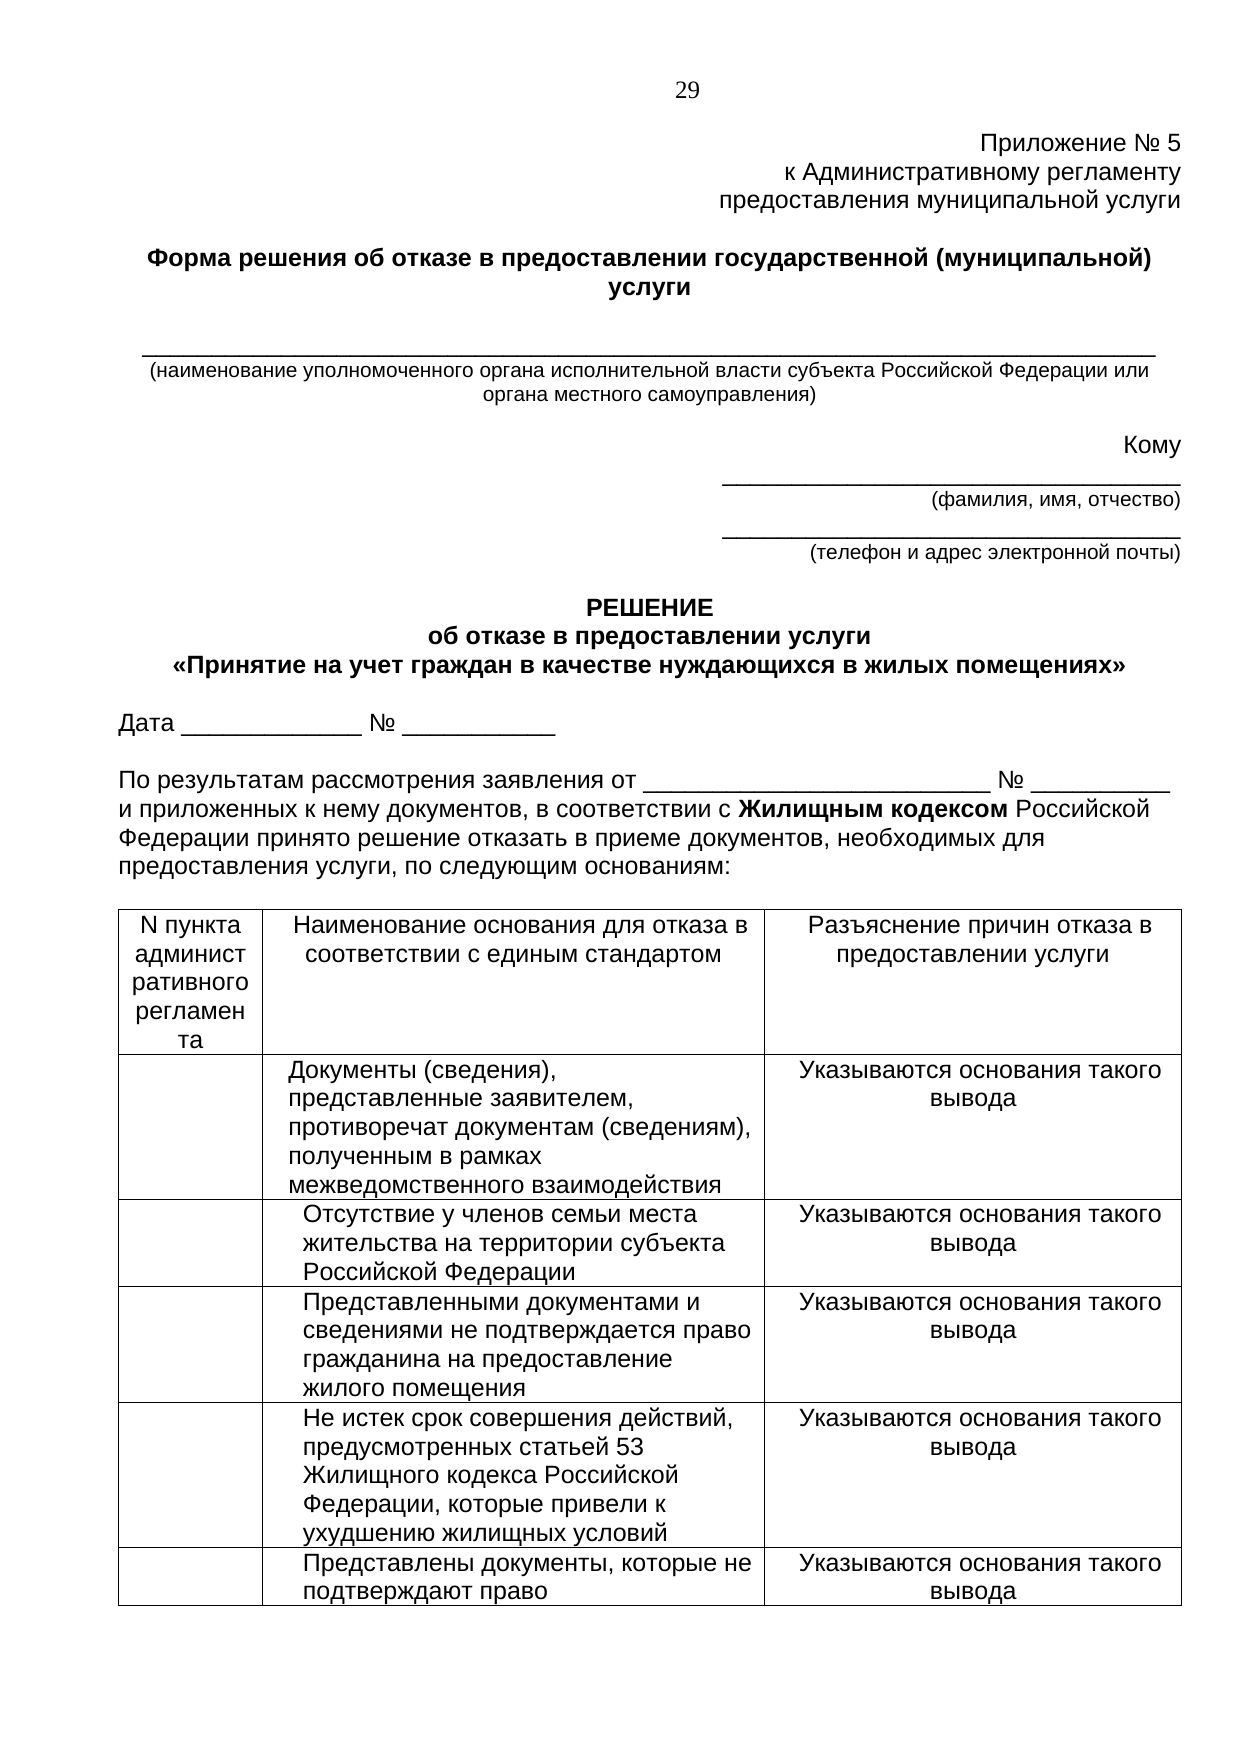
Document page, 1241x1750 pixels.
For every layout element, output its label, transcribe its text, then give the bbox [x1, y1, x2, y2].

table_cell Документы (сведения), представленные заявителем, противоречат документам (сведениям), полученным в рамках межведомственного взаимодействия [263, 1055, 764, 1198]
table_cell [765, 1548, 1181, 1605]
table_cell Указываются основания такого вывода [765, 1287, 1181, 1402]
table_cell Указываются основания такого вывода [765, 1403, 1181, 1547]
table_cell Указываются основания такого вывода [765, 1055, 1181, 1198]
text _________________________________ [118, 458, 1181, 487]
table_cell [263, 1548, 764, 1605]
table_header Наименование основания для отказа в соответствии с единым стандартом [263, 910, 764, 1054]
table_cell [119, 1287, 262, 1402]
text _________________________________________________________________________ [118, 329, 1181, 358]
table_cell [119, 1403, 262, 1547]
text Дата _____________ № ___________ [118, 708, 1181, 736]
text (наименование уполномоченного органа исполнительной власти субъекта Российской Федерации или органа местного самоуправления) [118, 358, 1181, 406]
text (телефон и адрес электронной почты) [118, 540, 1181, 564]
text _________________________________ [118, 511, 1181, 540]
table_cell [119, 1200, 262, 1286]
table_cell Представленными документами и сведениями не подтверждается право гражданина на предоставление жилого помещения [263, 1287, 764, 1402]
subtitle РЕШЕНИЕ [118, 593, 1181, 621]
text (фамилия, имя, отчество) [118, 487, 1181, 511]
table_cell [119, 1055, 262, 1198]
table_header Разъяснение причин отказа в предоставлении услуги [765, 910, 1181, 1054]
table_cell Указываются основания такого вывода [765, 1200, 1181, 1286]
text Приложение № 5 [118, 128, 1181, 157]
text По результатам рассмотрения заявления от _________________________ № __________ и приложенных к нему документов, в соответствии с Жилищным кодексом Российской Федерации принято решение отказать в приеме документов, необходимых для предоставления услуги, по следующим основаниям: [118, 765, 1181, 880]
subtitle об отказе в предоставлении услуги [118, 621, 1181, 650]
text к Административному регламенту [118, 157, 1181, 185]
table_cell Отсутствие у членов семьи места жительства на территории субъекта Российской Федерации [263, 1200, 764, 1286]
subtitle «Принятие на учет граждан в качестве нуждающихся в жилых помещениях» [118, 650, 1181, 679]
table_cell Не истек срок совершения действий, предусмотренных статьей 53 Жилищного кодекса Российской Федерации, которые привели к ухудшению жилищных условий [263, 1403, 764, 1547]
text Кому [118, 430, 1181, 458]
text предоставления муниципальной услуги [118, 185, 1181, 214]
table_cell [119, 1548, 262, 1605]
subtitle Форма решения об отказе в предоставлении государственной (муниципальной) услуги [118, 243, 1181, 300]
table_header N пункта административного регламента [119, 910, 262, 1054]
